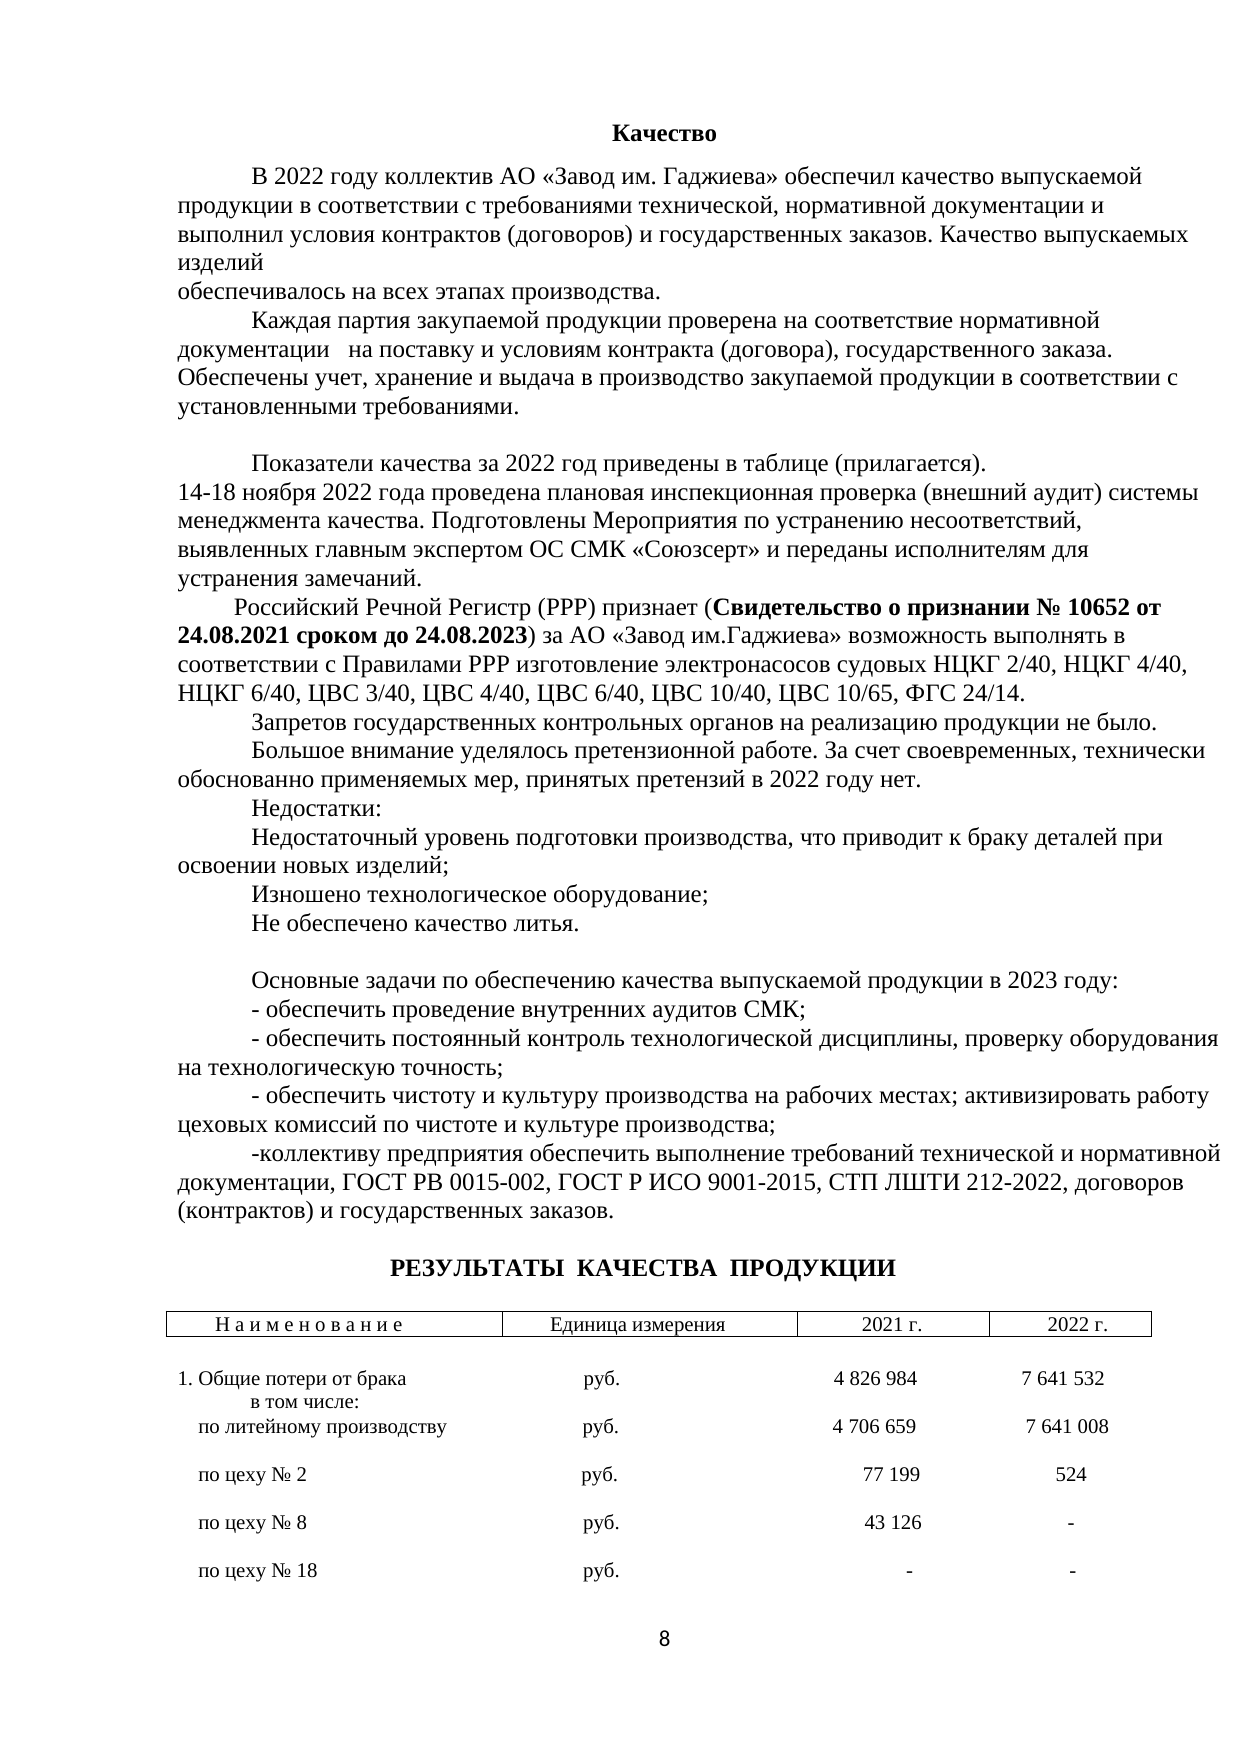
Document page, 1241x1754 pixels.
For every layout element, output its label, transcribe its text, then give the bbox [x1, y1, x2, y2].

text освоении новых изделий; [177, 851, 1227, 879]
text по литейному производству руб. 4 706 659 7 641 008 [177, 1413, 1211, 1438]
text по цеху № 2 руб. 77 199 524 [177, 1462, 1211, 1486]
table_header 2021 г. [798, 1312, 989, 1336]
text Изношено технологическое оборудование; [177, 879, 1227, 908]
table_header 2022 г. [990, 1312, 1151, 1336]
table_header Единица измерения [503, 1312, 797, 1336]
text - обеспечить постоянный контроль технологической дисциплины, проверку оборудования на технологическую точность; [177, 1023, 1227, 1081]
text Большое внимание уделялось претензионной работе. За счет своевременных, технически обоснованно применяемых мер, принятых претензий в 2022 году нет. [177, 736, 1227, 793]
text Российский Речной Регистр (РРР) признает (Свидетельство о признании № 10652 от 24.08.2021 сроком до 24.08.2023) за АО «Завод им.Гаджиева» возможность выполнять в соответствии с Правилами РРР изготовление электронасосов судовых НЦКГ 2/40, НЦКГ 4/40, [177, 592, 1227, 678]
text по цеху № 8 руб. 43 126 - [177, 1510, 1211, 1534]
table_header Н а и м е н о в а н и е [167, 1312, 502, 1336]
text в том числе: [177, 1389, 1211, 1413]
text по цеху № 18 руб. - - [177, 1558, 1211, 1582]
text Показатели качества за 2022 год приведены в таблице (прилагается). [177, 448, 1208, 477]
text 14-18 ноября 2022 года проведена плановая инспекционная проверка (внешний аудит) системы менеджмента качества. Подготовлены Мероприятия по устранению несоответствий, выявленных главным экспертом ОС СМК «Союзсерт» и переданы исполнителям для устранения замечаний. [177, 477, 1200, 592]
text Не обеспечено качество литья. [177, 908, 1227, 937]
text В 2022 году коллектив АО «Завод им. Гаджиева» обеспечил качество выпускаемой продукции в соответствии с требованиями технической, нормативной документации и выполнил условия контрактов (договоров) и государственных заказов. Качество выпускаемых изделий [177, 161, 1208, 276]
text Недостаточный уровень подготовки производства, что приводит к браку деталей при [177, 822, 1227, 851]
text Основные задачи по обеспечению качества выпускаемой продукции в 2023 году: [177, 966, 1227, 994]
text НЦКГ 6/40, ЦВС 3/40, ЦВС 4/40, ЦВС 6/40, ЦВС 10/40, ЦВС 10/65, ФГС 24/14. [177, 678, 1227, 707]
text Запретов государственных контрольных органов на реализацию продукции не было. [177, 707, 1227, 736]
text Каждая партия закупаемой продукции проверена на соответствие нормативной документации на поставку и условиям контракта (договора), государственного заказа. Обеспечены учет, хранение и выдача в производство закупаемой продукции в соответствии с установленными требованиями. [177, 305, 1208, 420]
text -коллективу предприятия обеспечить выполнение требований технической и нормативной документации, ГОСТ РВ 0015-002, ГОСТ Р ИСО 9001-2015, СТП ЛШТИ 212-2022, договоров (контрактов) и государственных заказов. [177, 1138, 1227, 1224]
text Качество [177, 118, 1152, 147]
text - обеспечить чистоту и культуру производства на рабочих местах; активизировать работу цеховых комиссий по чистоте и культуре производства; [177, 1081, 1227, 1138]
text Недостатки: [177, 793, 1227, 822]
text 1. Общие потери от брака руб. 4 826 984 7 641 532 [177, 1365, 1211, 1389]
text РЕЗУЛЬТАТЫ КАЧЕСТВА ПРОДУКЦИИ [177, 1253, 1211, 1282]
text - обеспечить проведение внутренних аудитов СМК; [177, 994, 1227, 1023]
text обеспечивалось на всех этапах производства. [177, 276, 1208, 305]
